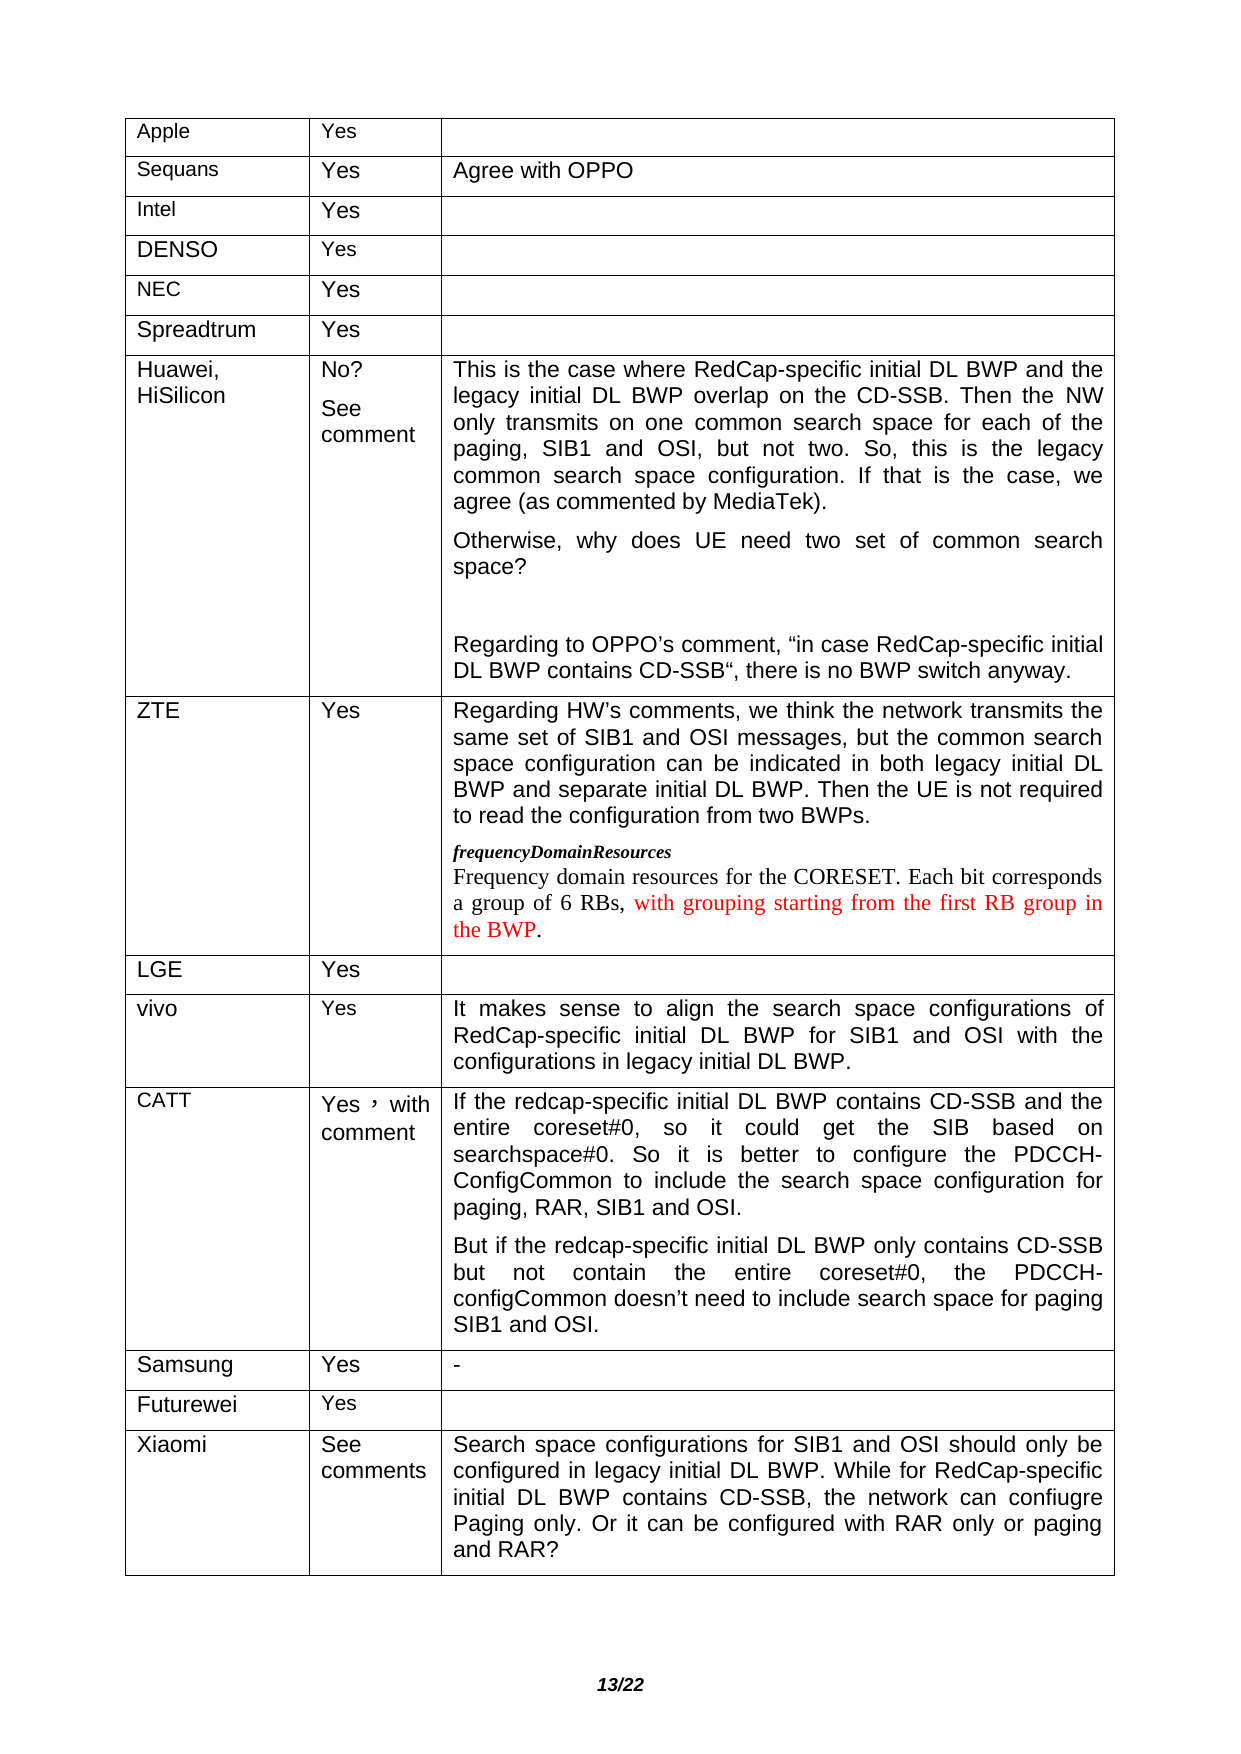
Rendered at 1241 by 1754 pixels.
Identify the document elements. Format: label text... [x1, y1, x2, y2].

table_cell Yes [310, 236, 441, 275]
table_cell Regarding HW’s comments, we think the network transmits the same set of SIB1 and OSI messages, but the common search space configuration can be indicated in both legacy initial DL BWP and separate initial DL BWP. Then the UE is not required to read the configuration from two BWPs. frequencyDomainResources Frequency domain resources for the CORESET. Each bit corresponds a group of 6 RBs, with grouping starting from the first RB group in the BWP. [442, 697, 1114, 954]
table_cell - [442, 1351, 1114, 1390]
table_cell [442, 119, 1114, 156]
table_cell Yes [310, 197, 441, 235]
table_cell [442, 1431, 1114, 1575]
table_cell Yes [310, 276, 441, 315]
table_cell NEC [126, 276, 309, 315]
table_cell Yes [310, 697, 441, 954]
table_cell Intel [126, 197, 309, 235]
table_cell Yes [310, 995, 441, 1087]
table_cell [442, 276, 1114, 315]
table_cell Yes [310, 1351, 441, 1390]
table_cell DENSO [126, 236, 309, 275]
table_cell [442, 316, 1114, 355]
table_cell See comments [310, 1431, 441, 1575]
table_cell Yes [310, 119, 441, 156]
table_cell ZTE [126, 697, 309, 954]
table_cell [442, 956, 1114, 994]
table_cell Samsung [126, 1351, 309, 1390]
table_cell It makes sense to align the search space configurations of RedCap-specific initial DL BWP for SIB1 and OSI with the configurations in legacy initial DL BWP. [442, 995, 1114, 1087]
table_cell Yes [310, 1391, 441, 1430]
table_cell No? See comment [310, 356, 441, 696]
table_cell Futurewei [126, 1391, 309, 1430]
table_cell Xiaomi [126, 1431, 309, 1575]
table_cell Huawei, HiSilicon [126, 356, 309, 696]
table_cell Yes，with comment [310, 1088, 441, 1350]
table_cell Yes [310, 956, 441, 994]
table_cell If the redcap-specific initial DL BWP contains CD-SSB and the entire coreset#0, so it could get the SIB based on searchspace#0. So it is better to configure the PDCCH-ConfigCommon to include the search space configuration for paging, RAR, SIB1 and OSI. But if the redcap-specific initial DL BWP only contains CD-SSB but not contain the entire coreset#0, the PDCCH-configCommon doesn’t need to include search space for paging SIB1 and OSI. [442, 1088, 1114, 1350]
table_cell Yes [310, 316, 441, 355]
table_cell [442, 236, 1114, 275]
table_cell Agree with OPPO [442, 157, 1114, 196]
table_cell Sequans [126, 157, 309, 196]
table_cell [442, 1391, 1114, 1430]
table_cell CATT [126, 1088, 309, 1350]
table_cell LGE [126, 956, 309, 994]
table_cell This is the case where RedCap-specific initial DL BWP and the legacy initial DL BWP overlap on the CD-SSB. Then the NW only transmits on one common search space for each of the paging, SIB1 and OSI, but not two. So, this is the legacy common search space configuration. If that is the case, we agree (as commented by MediaTek). Otherwise, why does UE need two set of common search space? Regarding to OPPO’s comment, “in case RedCap-specific initial DL BWP contains CD-SSB“, there is no BWP switch anyway. [442, 356, 1114, 696]
table_cell Spreadtrum [126, 316, 309, 355]
table_cell Apple [126, 119, 309, 156]
table_cell [442, 197, 1114, 235]
table_cell Yes [310, 157, 441, 196]
table_cell vivo [126, 995, 309, 1087]
